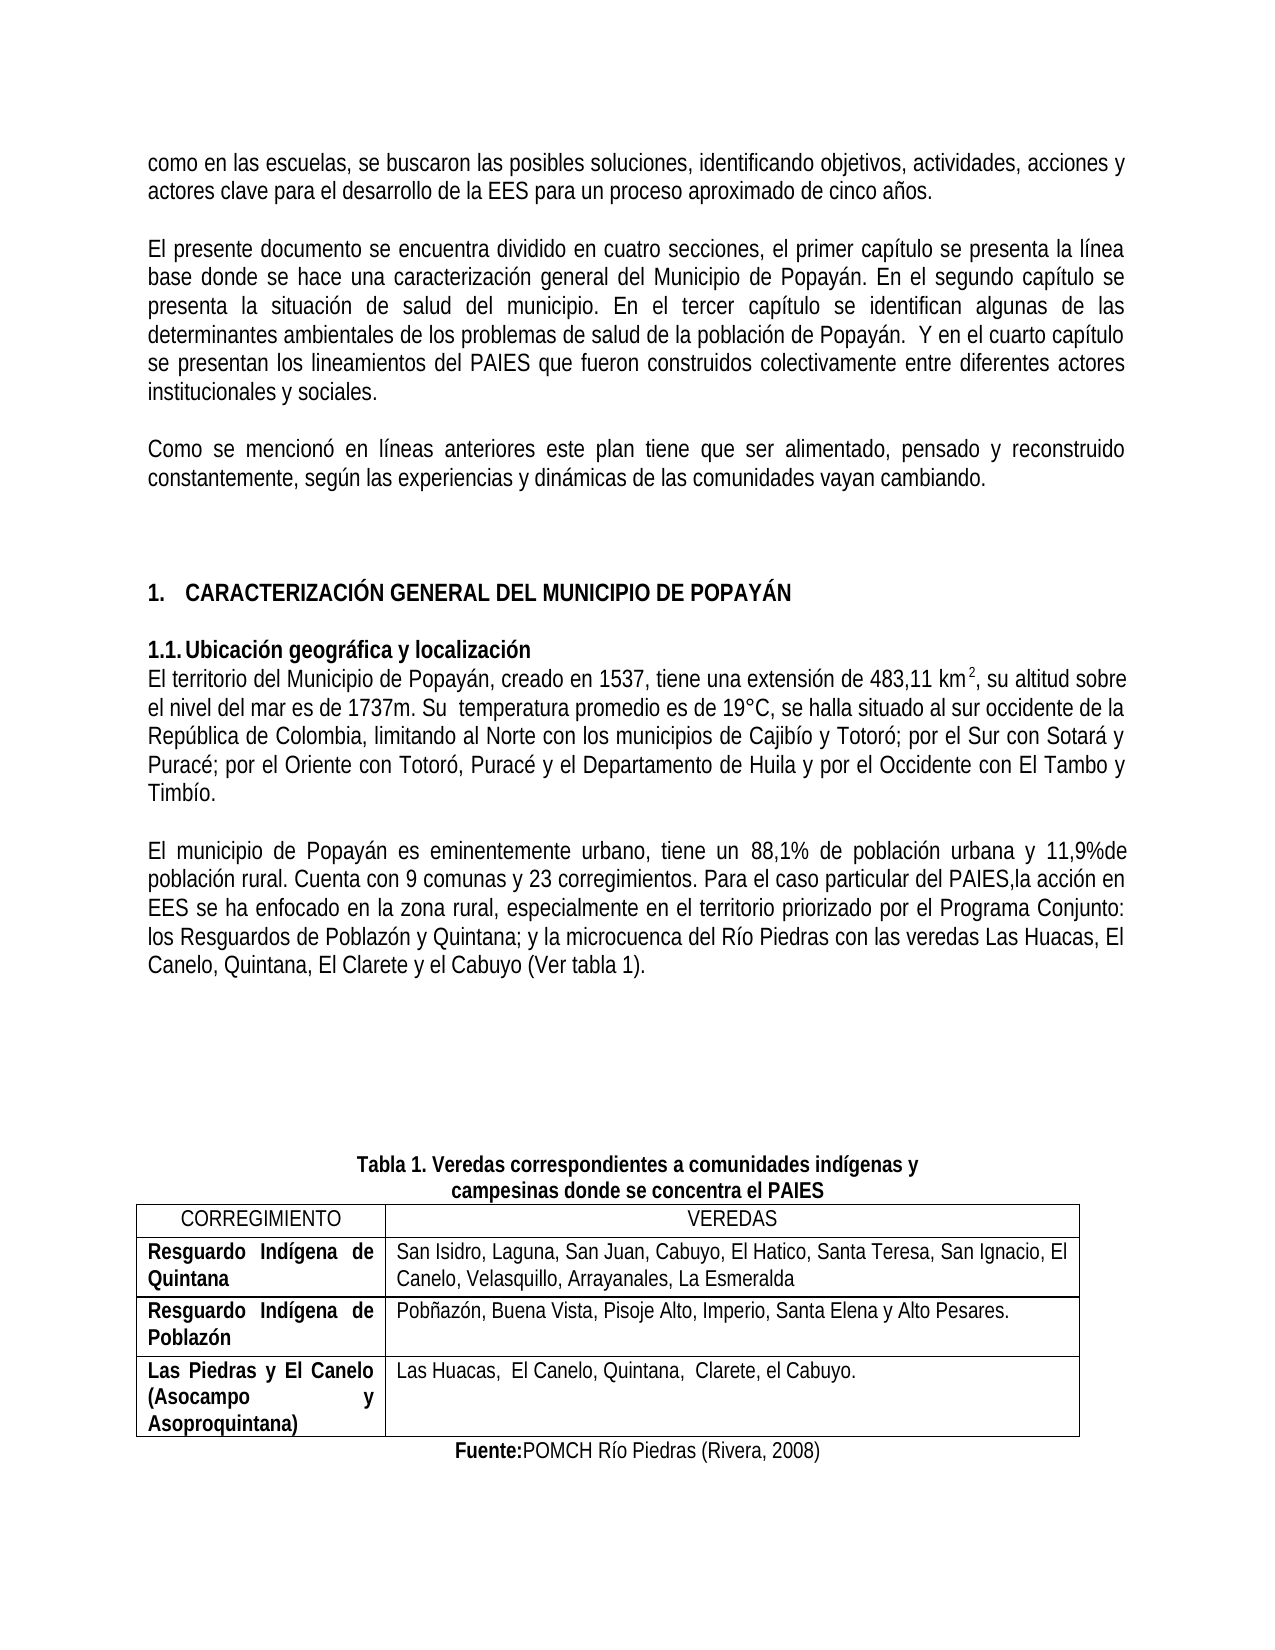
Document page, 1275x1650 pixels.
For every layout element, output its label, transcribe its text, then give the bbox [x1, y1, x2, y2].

text Como se mencionó en líneas anteriores este plan tiene que ser alimentado, pensado y reconstruido constantemente, según las experiencias y dinámicas de las comunidades vayan cambiando. [148, 434, 1127, 491]
table_cell Resguardo Indígena de Poblazón [137, 1298, 385, 1356]
text El municipio de Popayán es eminentemente urbano, tiene un 88,1% de población urbana y 11,9%de población rural. Cuenta con 9 comunas y 23 corregimientos. Para el caso particular del PAIES,la acción en EES se ha enfocado en la zona rural, especialmente en el territorio priorizado por el Programa Conjunto: los Resguardos de Poblazón y Quintana; y la microcuenca del Río Piedras con las veredas Las Huacas, El Canelo, Quintana, El Clarete y el Cabuyo (Ver tabla 1). [148, 836, 1127, 979]
text CARACTERIZACIÓN GENERAL DEL MUNICIPIO DE POPAYÁN [148, 578, 1127, 607]
text campesinas donde se concentra el PAIES [148, 1177, 1127, 1203]
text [148, 148, 1127, 205]
table_cell Las Piedras y El Canelo (Asocampo y Asoproquintana) [137, 1357, 385, 1436]
table_header CORREGIMIENTO [137, 1205, 385, 1237]
table_cell Resguardo Indígena de Quintana [137, 1238, 385, 1296]
table_header VEREDAS [386, 1205, 1079, 1237]
table_cell Las Huacas, El Canelo, Quintana, Clarete, el Cabuyo. [386, 1357, 1079, 1436]
text El territorio del Municipio de Popayán, creado en 1537, tiene una extensión de 483,11 km2, su altitud sobre el nivel del mar es de 1737m. Su temperatura promedio es de 19°C, se halla situado al sur occidente de la República de Colombia, limitando al Norte con los municipios de Cajibío y Totoró; por el Sur con Sotará y Puracé; por el Oriente con Totoró, Puracé y el Departamento de Huila y por el Occidente con El Tambo y Timbío. [148, 664, 1127, 807]
text El presente documento se encuentra dividido en cuatro secciones, el primer capítulo se presenta la línea base donde se hace una caracterización general del Municipio de Popayán. En el segundo capítulo se presenta la situación de salud del municipio. En el tercer capítulo se identifican algunas de las determinantes ambientales de los problemas de salud de la población de Popayán. Y en el cuarto capítulo se presentan los lineamientos del PAIES que fueron construidos colectivamente entre diferentes actores institucionales y sociales. [148, 234, 1127, 406]
list Ubicación geográfica y localización [148, 635, 1127, 664]
text Fuente:POMCH Río Piedras (Rivera, 2008) [148, 1437, 1127, 1463]
text Tabla 1. Veredas correspondientes a comunidades indígenas y [148, 1151, 1127, 1177]
table_cell San Isidro, Laguna, San Juan, Cabuyo, El Hatico, Santa Teresa, San Ignacio, El Canelo, Velasquillo, Arrayanales, La Esmeralda [386, 1238, 1079, 1296]
table_cell Pobñazón, Buena Vista, Pisoje Alto, Imperio, Santa Elena y Alto Pesares. [386, 1298, 1079, 1356]
